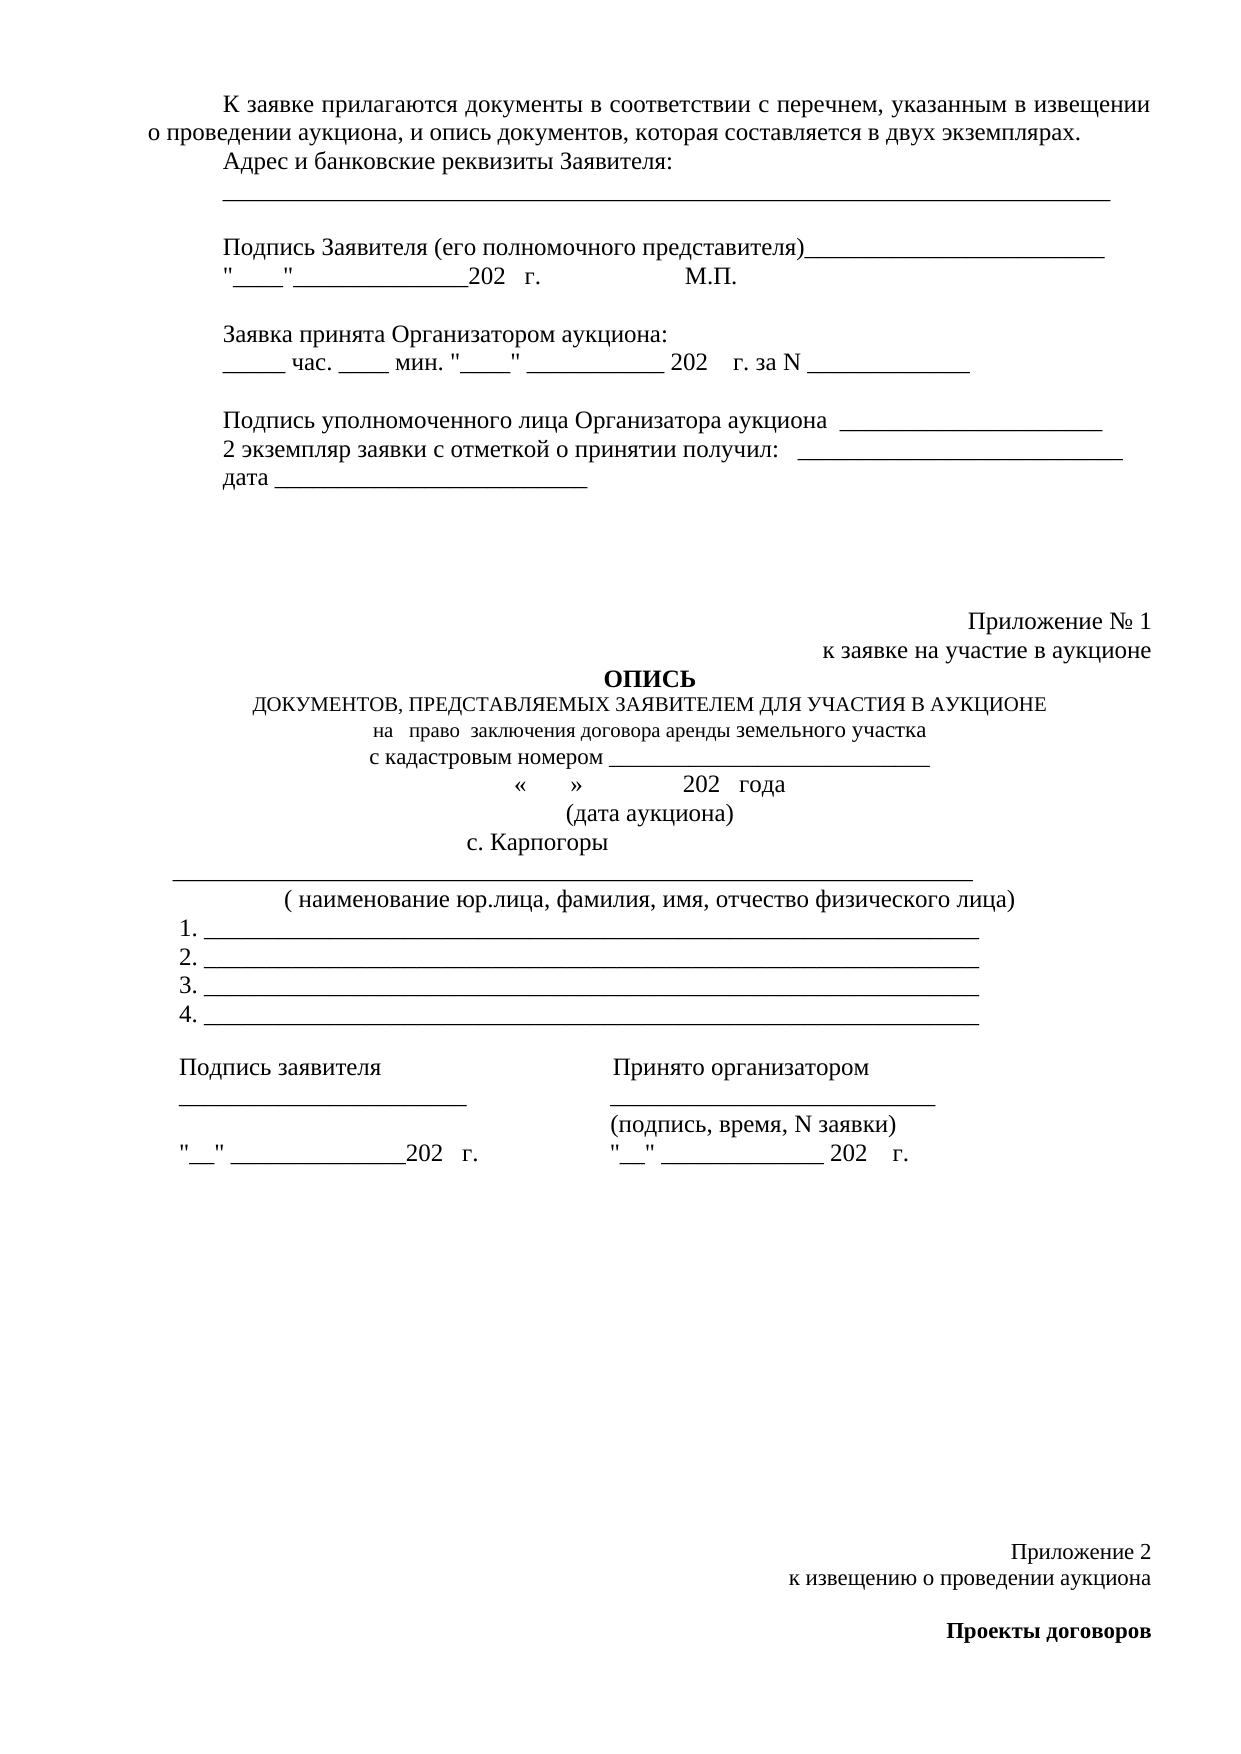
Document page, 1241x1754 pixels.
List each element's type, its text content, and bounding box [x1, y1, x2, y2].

text 2 экземпляр заявки с отметкой о принятии получил: __________________________ [148, 434, 1152, 462]
text Приложение № 1 [148, 606, 1152, 635]
text "____"______________202 г. М.П. [148, 261, 1152, 290]
text с. Карпогоры [148, 827, 1152, 855]
text 3. ______________________________________________________________ [148, 970, 1152, 999]
text "__" ______________202 г. "__" _____________ 202 г. [148, 1138, 1152, 1167]
text К заявке прилагаются документы в соответствии с перечнем, указанным в извещении о проведении аукциона, и опись документов, которая составляется в двух экземплярах. [148, 89, 1152, 146]
text _______________________________________________________________________ [148, 175, 1152, 204]
text _____ час. ____ мин. "____" ___________ 202 г. за N _____________ [148, 347, 1152, 376]
text ОПИСЬ [148, 664, 1152, 692]
text « » 202 года [148, 769, 1152, 798]
text Подпись уполномоченного лица Организатора аукциона _____________________ [148, 405, 1152, 434]
text 4. ______________________________________________________________ [148, 999, 1152, 1028]
text Проекты договоров [148, 1617, 1152, 1643]
text _______________________ __________________________ [148, 1080, 1152, 1109]
text к заявке на участие в аукционе [148, 635, 1152, 664]
text с кадастровым номером ____________________________ [148, 743, 1152, 769]
text 1. ______________________________________________________________ [148, 913, 1152, 942]
text дата _________________________ [148, 462, 1152, 491]
text Подпись Заявителя (его полномочного представителя)________________________ [148, 232, 1152, 261]
text (подпись, время, N заявки) [148, 1109, 1152, 1138]
text Адрес и банковские реквизиты Заявителя: [148, 146, 1152, 175]
text Подпись заявителя Принято организатором [148, 1052, 1152, 1080]
text на право заключения договора аренды земельного участка [148, 716, 1152, 743]
text Приложение 2 [148, 1538, 1152, 1564]
text ( наименование юр.лица, фамилия, имя, отчество физического лица) [148, 884, 1152, 913]
text ДОКУМЕНТОВ, ПРЕДСТАВЛЯЕМЫХ ЗАЯВИТЕЛЕМ ДЛЯ УЧАСТИЯ В АУКЦИОНЕ [148, 692, 1152, 716]
text 2. ______________________________________________________________ [148, 942, 1152, 970]
text ________________________________________________________________ [148, 855, 1152, 884]
text к извещению о проведении аукциона [148, 1564, 1152, 1591]
text (дата аукциона) [148, 798, 1152, 827]
text Заявка принята Организатором аукциона: [148, 319, 1152, 347]
